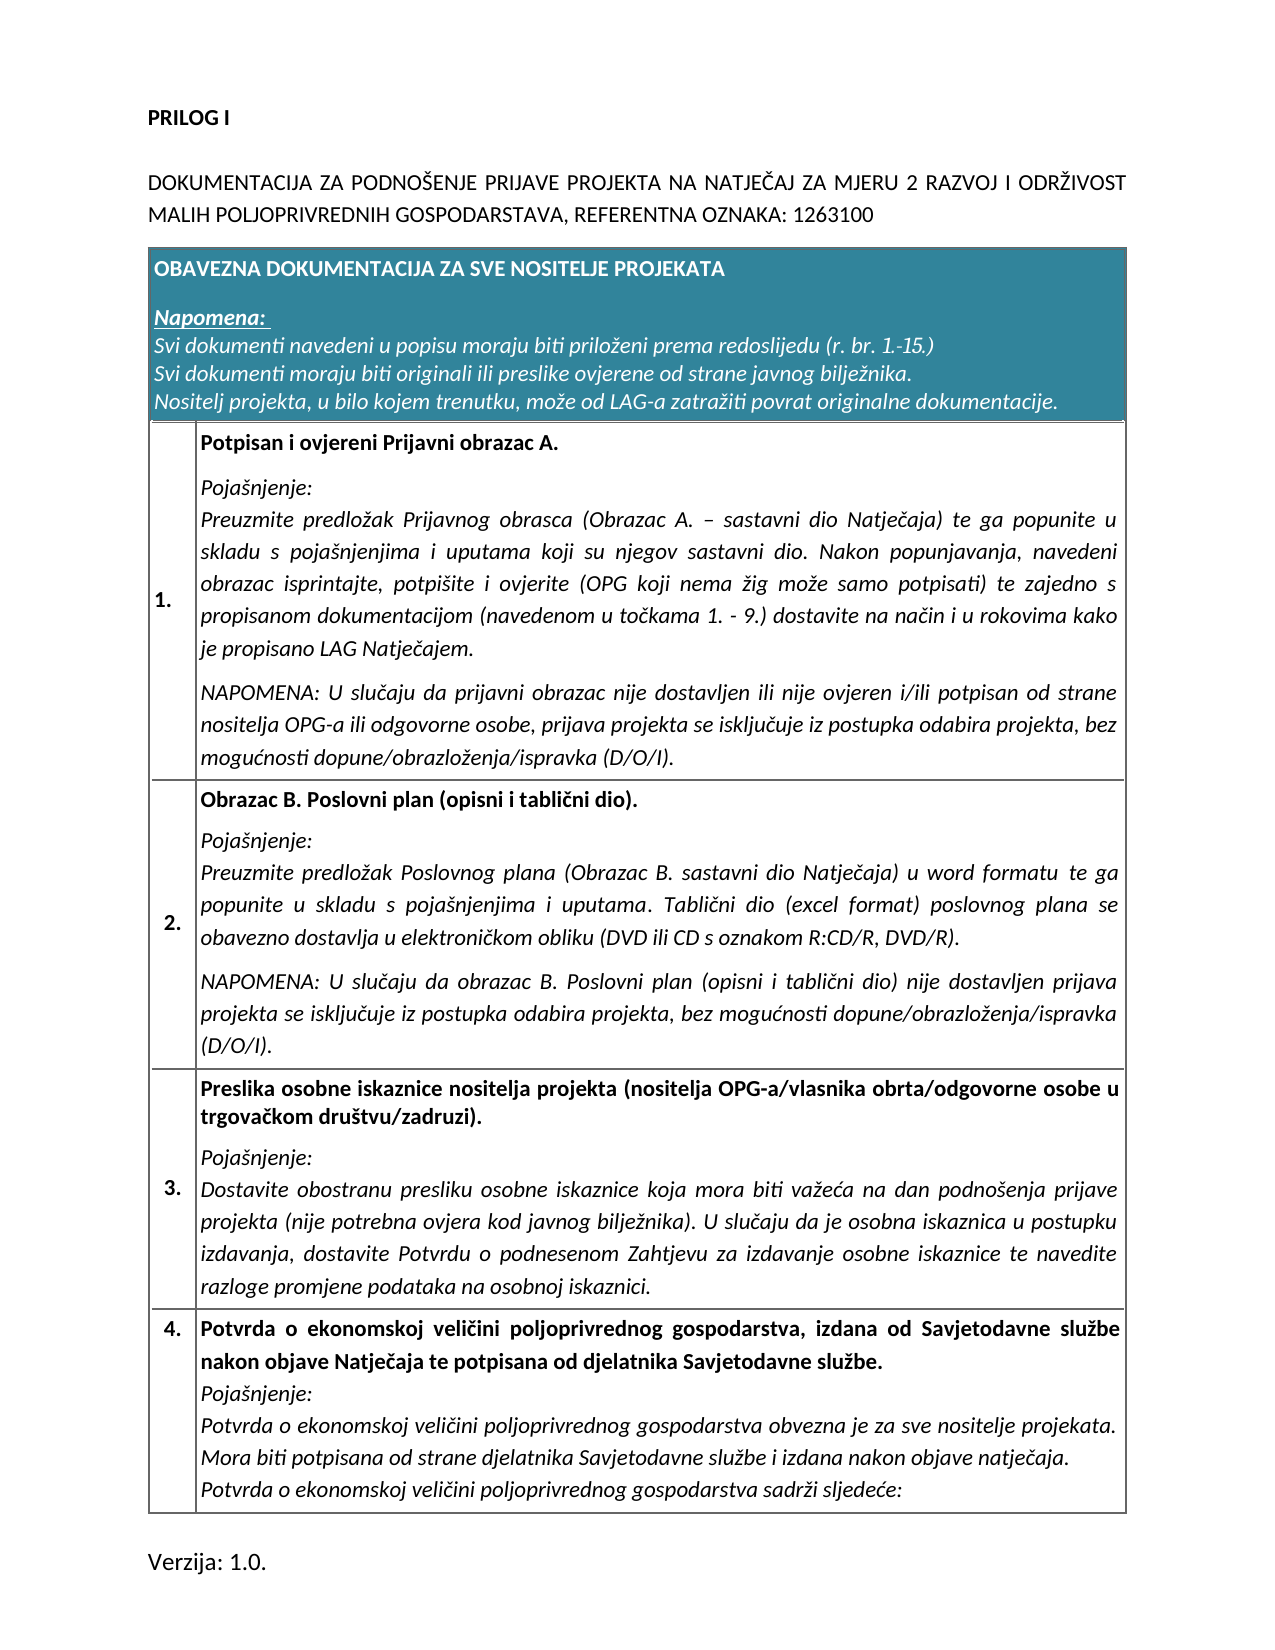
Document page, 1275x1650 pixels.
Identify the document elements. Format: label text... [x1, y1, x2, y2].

table_cell Potpisan i ovjereni Prijavni obrazac A. Pojašnjenje: Preuzmite predložak Prijavnog obrasca (Obrazac A. – sastavni dio Natječaja) te ga popunite u skladu s pojašnjenjima i uputama koji su njegov sastavni dio. Nakon popunjavanja, navedeni obrazac isprintajte, potpišite i ovjerite (OPG koji nema žig može samo potpisati) te zajedno s propisanom dokumentacijom (navedenom u točkama 1. - 9.) dostavite na način i u rokovima kako je propisano LAG Natječajem. NAPOMENA: U slučaju da prijavni obrazac nije dostavljen ili nije ovjeren i/ili potpisan od strane nositelja OPG-a ili odgovorne osobe, prijava projekta se isključuje iz postupka odabira projekta, bez mogućnosti dopune/obrazloženja/ispravka (D/O/I). [197, 420, 1125, 779]
table_cell Preslika osobne iskaznice nositelja projekta (nositelja OPG-a/vlasnika obrta/odgovorne osobe u trgovačkom društvu/zadruzi). Pojašnjenje: Dostavite obostranu presliku osobne iskaznice koja mora biti važeća na dan podnošenja prijave projekta (nije potrebna ovjera kod javnog bilježnika). U slučaju da je osobna iskaznica u postupku izdavanja, dostavite Potvrdu o podnesenom Zahtjevu za izdavanje osobne iskaznice te navedite razloge promjene podataka na osobnoj iskaznici. [197, 1068, 1125, 1308]
table_cell 3. [150, 1068, 195, 1308]
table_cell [197, 1308, 1125, 1512]
table_header OBAVEZNA DOKUMENTACIJA ZA SVE NOSITELJE PROJEKATA Napomena: Svi dokumenti navedeni u popisu moraju biti priloženi prema redoslijedu (r. br. 1.-15.) Svi dokumenti moraju biti originali ili preslike ovjerene od strane javnog bilježnika. Nositelj projekta, u bilo kojem trenutku, može od LAG-a zatražiti povrat originalne dokumentacije. [151, 250, 1124, 420]
table_cell Obrazac B. Poslovni plan (opisni i tablični dio). Pojašnjenje: Preuzmite predložak Poslovnog plana (Obrazac B. sastavni dio Natječaja) u word formatu te ga popunite u skladu s pojašnjenjima i uputama. Tablični dio (excel format) poslovnog plana se obavezno dostavlja u elektroničkom obliku (DVD ili CD s oznakom R:CD/R, DVD/R). NAPOMENA: U slučaju da obrazac B. Poslovni plan (opisni i tablični dio) nije dostavljen prijava projekta se isključuje iz postupka odabira projekta, bez mogućnosti dopune/obrazloženja/ispravka (D/O/I). [197, 779, 1125, 1068]
table_cell 1. [150, 420, 195, 779]
text DOKUMENTACIJA ZA PODNOŠENJE PRIJAVE PROJEKTA NA NATJEČAJ ZA MJERU 2 RAZVOJ I ODRŽIVOST MALIH POLJOPRIVREDNIH GOSPODARSTAVA, REFERENTNA OZNAKA: 1263100 [148, 168, 1127, 228]
table_cell 4. [150, 1308, 195, 1512]
text PRILOG I [148, 103, 1127, 131]
table_cell 2. [150, 779, 195, 1068]
